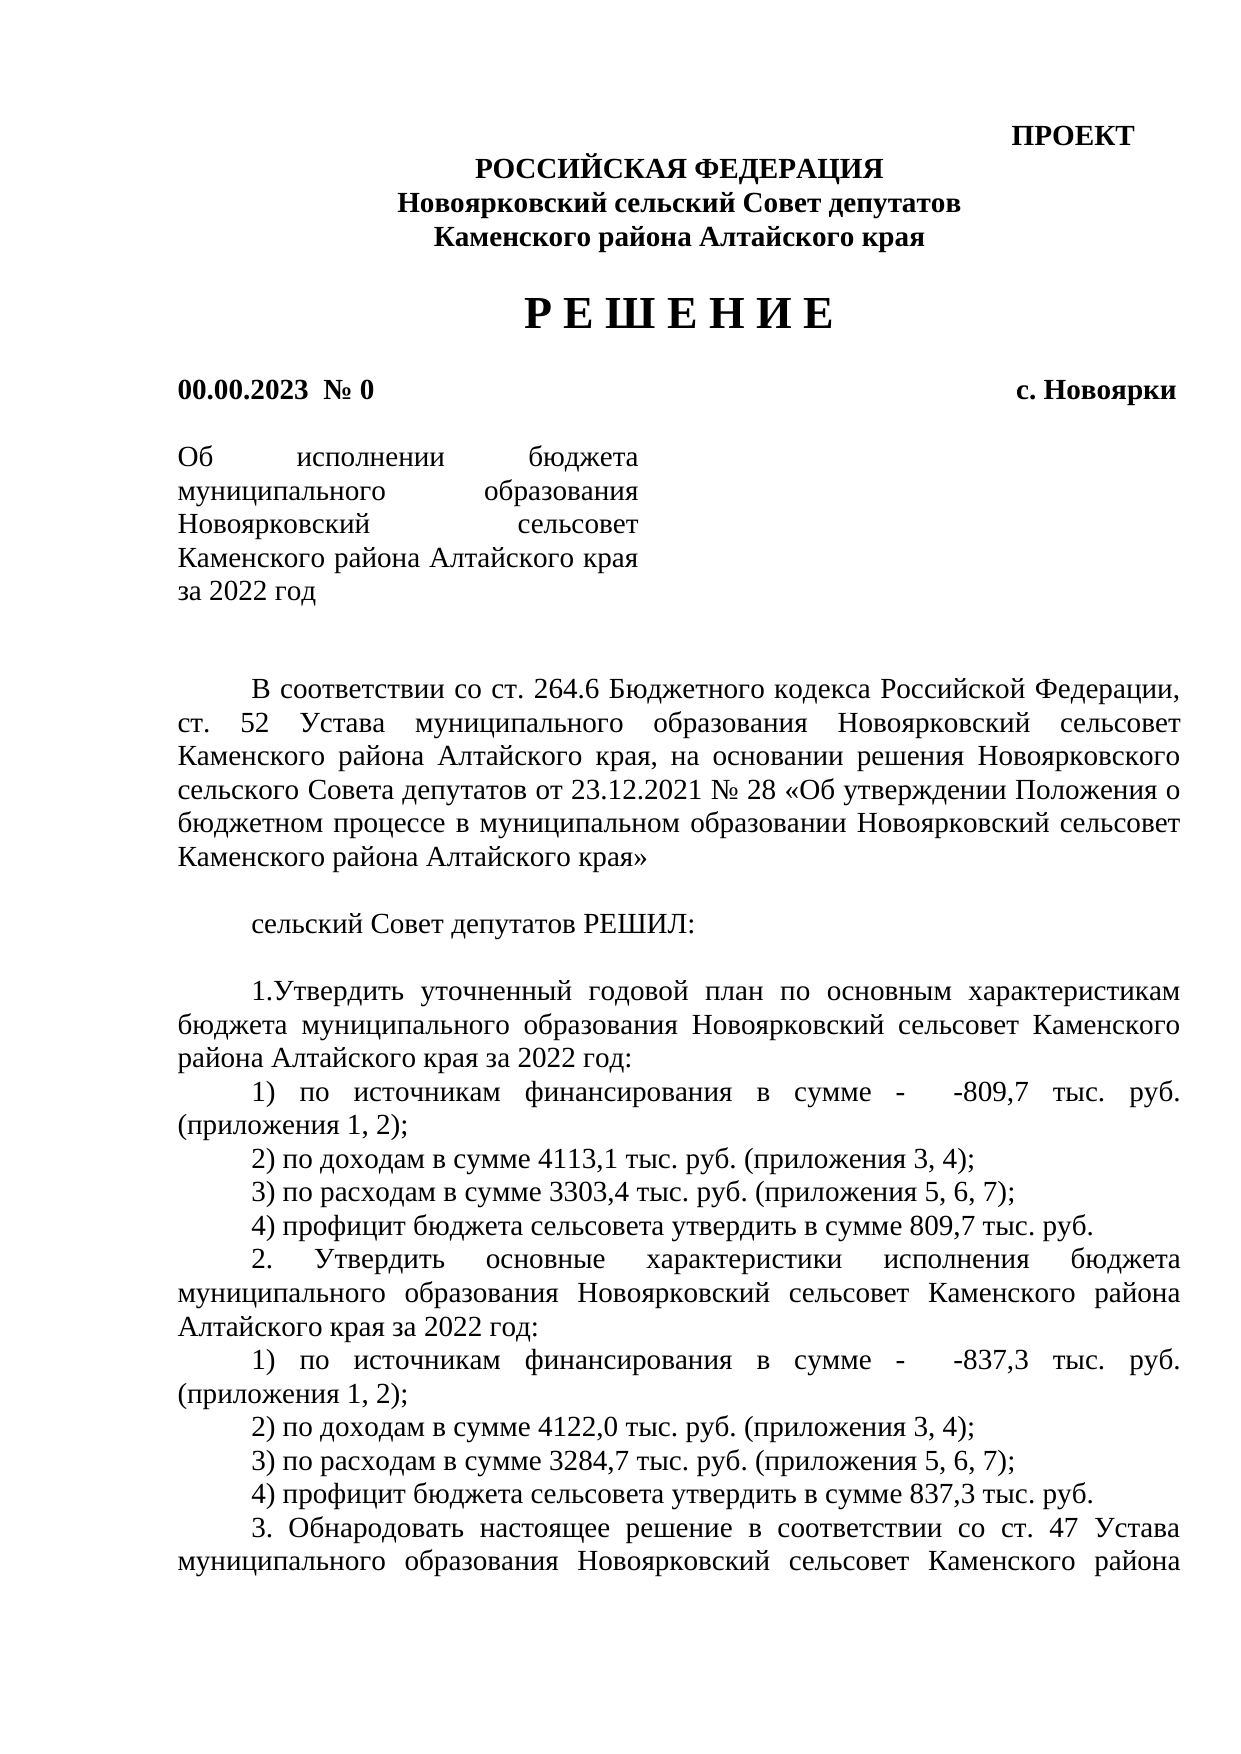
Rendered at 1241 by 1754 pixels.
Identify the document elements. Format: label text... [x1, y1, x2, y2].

text сельский Совет депутатов РЕШИЛ: [177, 906, 1181, 940]
text 4) профицит бюджета сельсовета утвердить в сумме 809,7 тыс. руб. [177, 1208, 1181, 1242]
text 1) по источникам финансирования в сумме - -837,3 тыс. руб. (приложения 1, 2); [177, 1342, 1181, 1409]
text 3) по расходам в сумме 3303,4 тыс. руб. (приложения 5, 6, 7); [177, 1174, 1181, 1208]
table_header Об исполнении бюджета муниципального образования Новоярковский сельсовет Каменского района Алтайского края за 2022 год [166, 439, 650, 623]
text Р Е Ш Е Н И Е [177, 286, 1181, 338]
text 3) по расходам в сумме 3284,7 тыс. руб. (приложения 5, 6, 7); [177, 1443, 1181, 1476]
text 2. Утвердить основные характеристики исполнения бюджета муниципального образования Новоярковский сельсовет Каменского района Алтайского края за 2022 год: [177, 1242, 1181, 1342]
text 2) по доходам в сумме 4113,1 тыс. руб. (приложения 3, 4); [177, 1141, 1181, 1174]
text ПРОЕКТ [177, 118, 1181, 152]
text Новоярковский сельский Совет депутатов [177, 185, 1181, 219]
text 4) профицит бюджета сельсовета утвердить в сумме 837,3 тыс. руб. [177, 1476, 1181, 1510]
text 1.Утвердить уточненный годовой план по основным характеристикам бюджета муниципального образования Новоярковский сельсовет Каменского района Алтайского края за 2022 год: [177, 973, 1181, 1074]
text Каменского района Алтайского края [177, 219, 1181, 252]
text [177, 1510, 1181, 1577]
text 2) по доходам в сумме 4122,0 тыс. руб. (приложения 3, 4); [177, 1409, 1181, 1443]
text В соответствии со ст. 264.6 Бюджетного кодекса Российской Федерации, ст. 52 Устава муниципального образования Новоярковский сельсовет Каменского района Алтайского края, на основании решения Новоярковского сельского Совета депутатов от 23.12.2021 № 28 «Об утверждении Положения о бюджетном процессе в муниципальном образовании Новоярковский сельсовет Каменского района Алтайского края» [177, 671, 1181, 873]
text 1) по источникам финансирования в сумме - -809,7 тыс. руб. (приложения 1, 2); [177, 1074, 1181, 1141]
text РОССИЙСКАЯ ФЕДЕРАЦИЯ [177, 152, 1181, 185]
text 00.00.2023 № 0 с. Новоярки [177, 372, 1181, 406]
